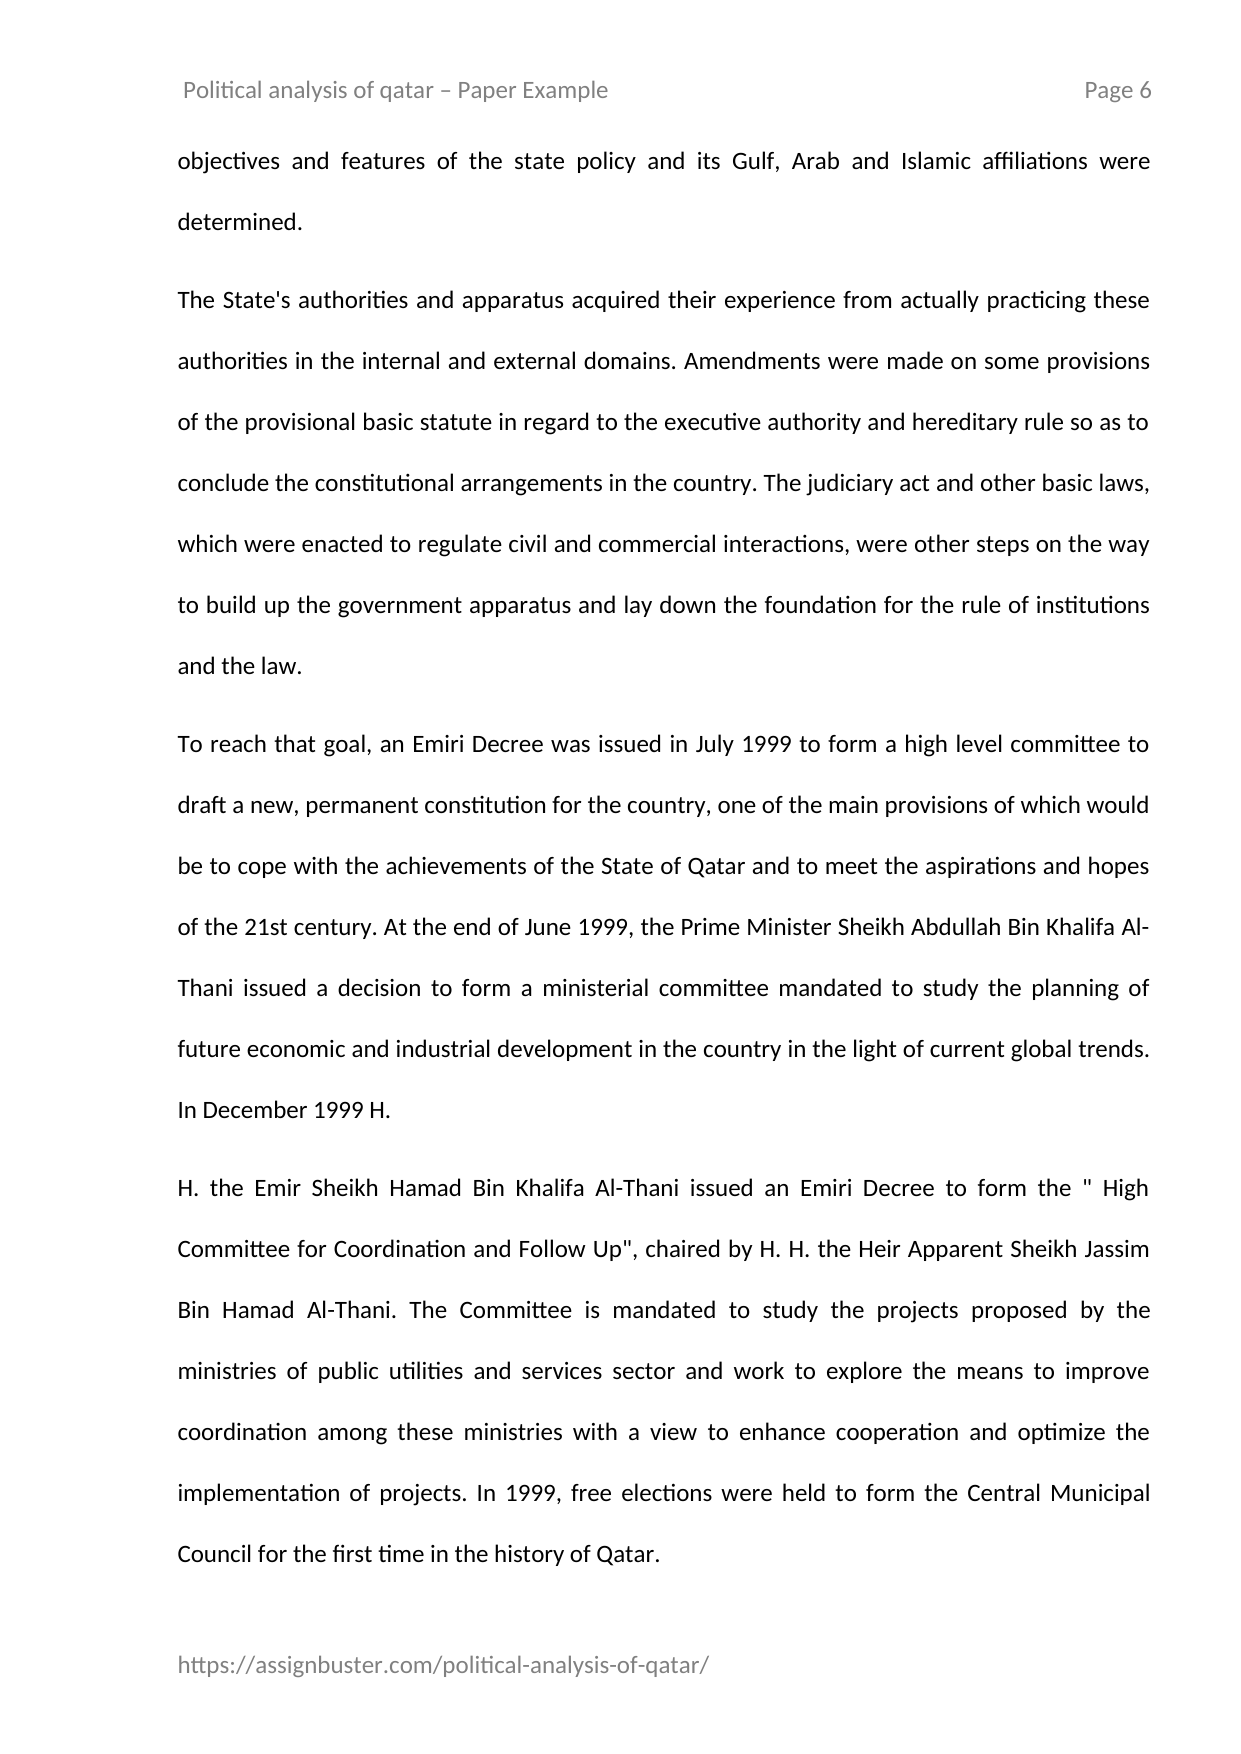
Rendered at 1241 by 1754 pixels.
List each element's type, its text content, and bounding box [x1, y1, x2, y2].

text The State's authorities and apparatus acquired their experience from actually practicing these authorities in the internal and external domains. Amendments were made on some provisions of the provisional basic statute in regard to the executive authority and hereditary rule so as to conclude the constitutional arrangements in the country. The judiciary act and other basic laws, which were enacted to regulate civil and commercial interactions, were other steps on the way to build up the government apparatus and lay down the foundation for the rule of institutions and the law. [177, 284, 1152, 681]
text To reach that goal, an Emiri Decree was issued in July 1999 to form a high level committee to draft a new, permanent constitution for the country, one of the main provisions of which would be to cope with the achievements of the State of Qatar and to meet the aspirations and hopes of the 21st century. At the end of June 1999, the Prime Minister Sheikh Abdullah Bin Khalifa Al-Thani issued a decision to form a ministerial committee mandated to study the planning of future economic and industrial development in the country in the light of current global trends. In December 1999 H. [177, 728, 1152, 1124]
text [177, 145, 1152, 237]
text H. the Emir Sheikh Hamad Bin Khalifa Al-Thani issued an Emiri Decree to form the " High Committee for Coordination and Follow Up", chaired by H. H. the Heir Apparent Sheikh Jassim Bin Hamad Al-Thani. The Committee is mandated to study the projects proposed by the ministries of public utilities and services sector and work to explore the means to improve coordination among these ministries with a view to enhance cooperation and optimize the implementation of projects. In 1999, free elections were held to form the Central Municipal Council for the first time in the history of Qatar. [177, 1172, 1152, 1568]
